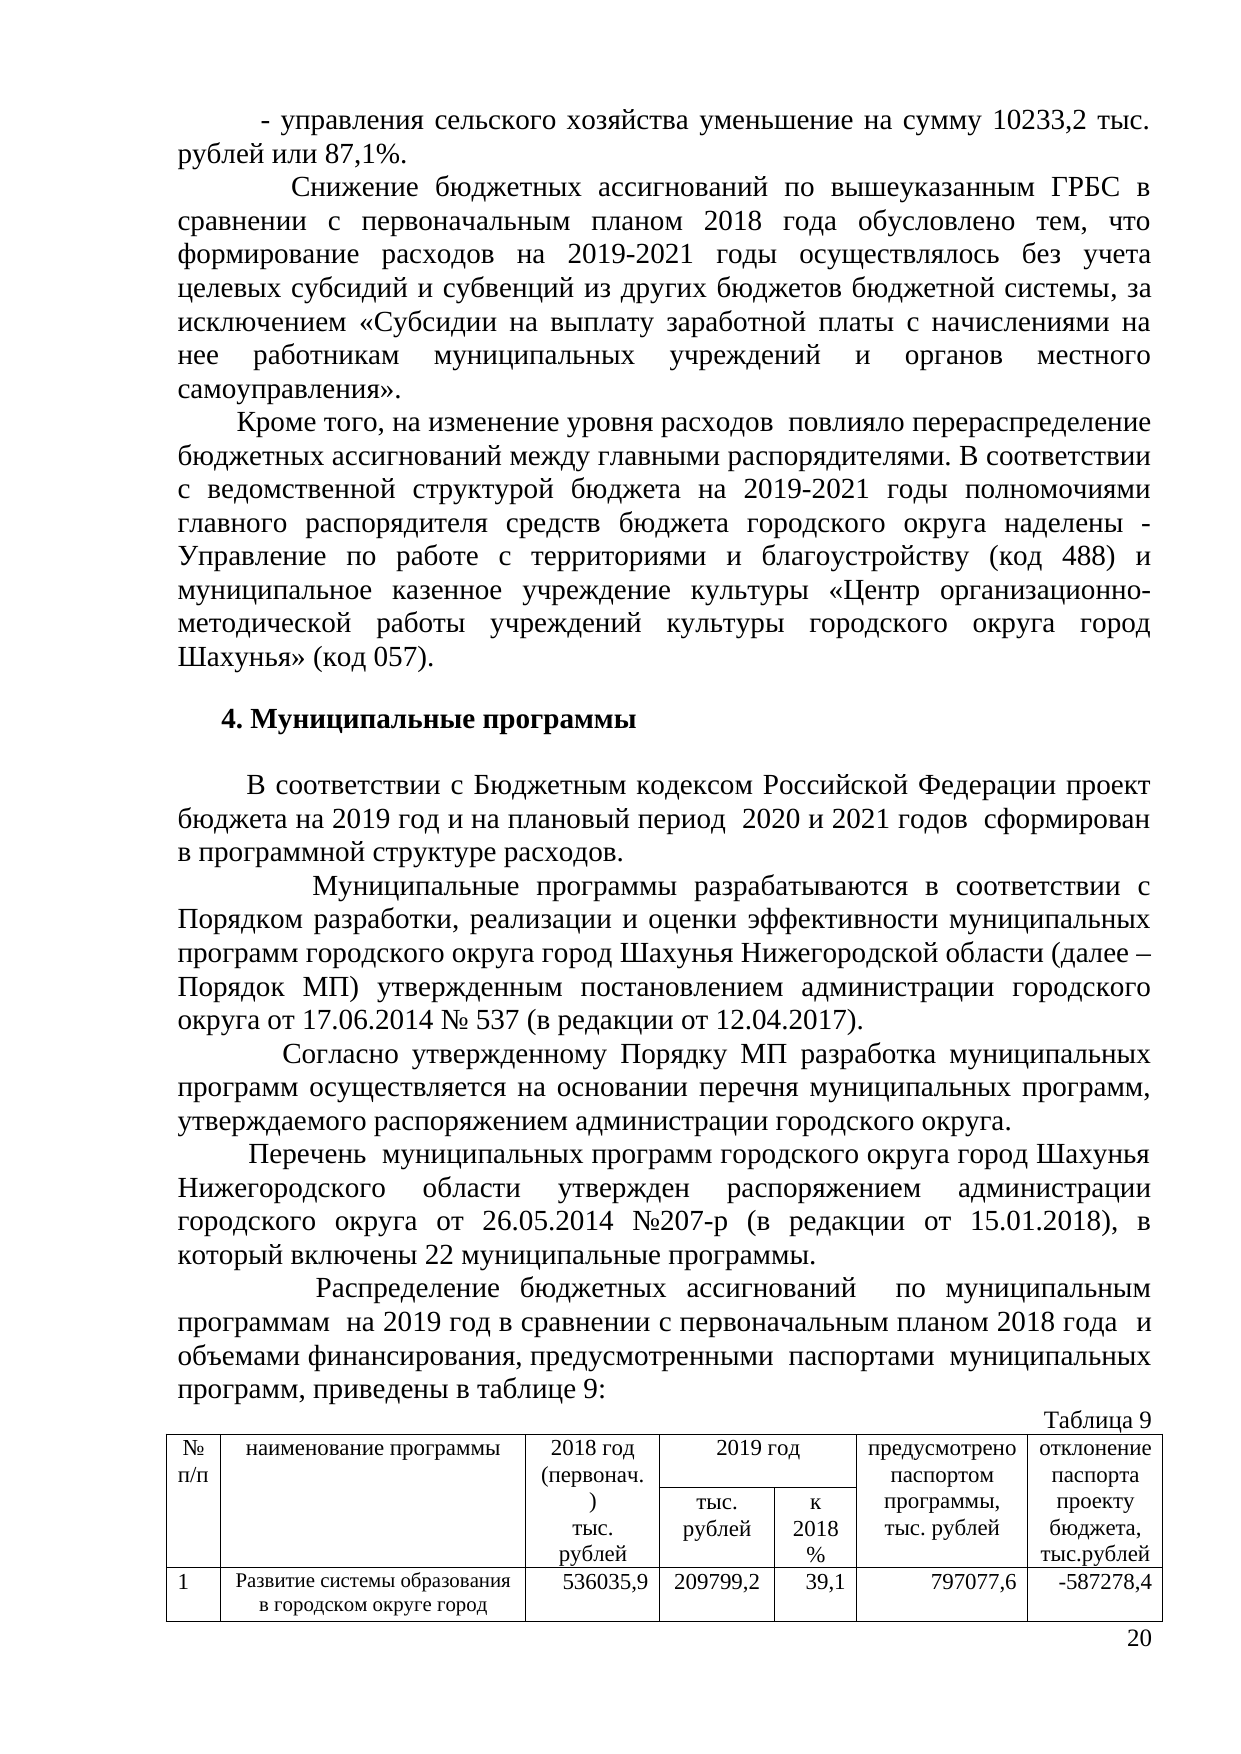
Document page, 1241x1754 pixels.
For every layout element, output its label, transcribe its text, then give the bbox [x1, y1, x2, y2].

text Таблица 9 [177, 1405, 1152, 1433]
table_cell тыс. рублей [660, 1488, 774, 1567]
table_header наименование программы [221, 1435, 525, 1567]
text - управления сельского хозяйства уменьшение на сумму 10233,2 тыс. рублей или 87,1%. [177, 102, 1152, 169]
table_header № п/п [167, 1435, 220, 1567]
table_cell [221, 1568, 525, 1621]
text Муниципальные программы разрабатываются в соответствии с Порядком разработки, реализации и оценки эффективности муниципальных программ городского округа город Шахунья Нижегородской области (далее – Порядок МП) утвержденным постановлением администрации городского округа от 17.06.2014 № 537 (в редакции от 12.04.2017). [177, 868, 1152, 1036]
table_cell 39,1 [775, 1568, 856, 1621]
table_cell 1 [167, 1568, 220, 1621]
table_cell 209799,2 [660, 1568, 774, 1621]
table_cell -587278,4 [1028, 1568, 1162, 1621]
table_cell 797077,6 [857, 1568, 1027, 1621]
text Снижение бюджетных ассигнований по вышеуказанным ГРБС в сравнении с первоначальным планом 2018 года обусловлено тем, что формирование расходов на 2019-2021 годы осуществлялось без учета целевых субсидий и субвенций из других бюджетов бюджетной системы, за исключением «Субсидии на выплату заработной платы с начислениями на нее работникам муниципальных учреждений и органов местного самоуправления». [177, 169, 1152, 404]
table_header предусмотрено паспортом программы, тыс. рублей [857, 1435, 1027, 1567]
text В соответствии с Бюджетным кодексом Российской Федерации проект бюджета на 2019 год и на плановый период 2020 и 2021 годов сформирован в программной структуре расходов. [177, 767, 1152, 868]
table_header 2019 год [660, 1435, 856, 1487]
text Кроме того, на изменение уровня расходов повлияло перераспределение бюджетных ассигнований между главными распорядителями. В соответствии с ведомственной структурой бюджета на 2019-2021 годы полномочиями главного распорядителя средств бюджета городского округа наделены - Управление по работе с территориями и благоустройству (код 488) и муниципальное казенное учреждение культуры «Центр организационно-методической работы учреждений культуры городского округа город Шахунья» (код 057). [177, 404, 1152, 673]
table_header 2018 год (первонач.) тыс. рублей [526, 1435, 659, 1567]
text 4. Муниципальные программы [177, 701, 1152, 735]
text Согласно утвержденному Порядку МП разработка муниципальных программ осуществляется на основании перечня муниципальных программ, утверждаемого распоряжением администрации городского округа. [177, 1036, 1152, 1136]
table_cell 536035,9 [526, 1568, 659, 1621]
text Распределение бюджетных ассигнований по муниципальным программам на 2019 год в сравнении с первоначальным планом 2018 года и объемами финансирования, предусмотренными паспортами муниципальных программ, приведены в таблице 9: [177, 1271, 1152, 1405]
table_cell к 2018 % [775, 1488, 856, 1567]
text Перечень муниципальных программ городского округа город Шахунья Нижегородского области утвержден распоряжением администрации городского округа от 26.05.2014 №207-р (в редакции от 15.01.2018), в который включены 22 муниципальные программы. [177, 1136, 1152, 1271]
table_header отклонение паспорта проекту бюджета, тыс.рублей [1028, 1435, 1162, 1567]
